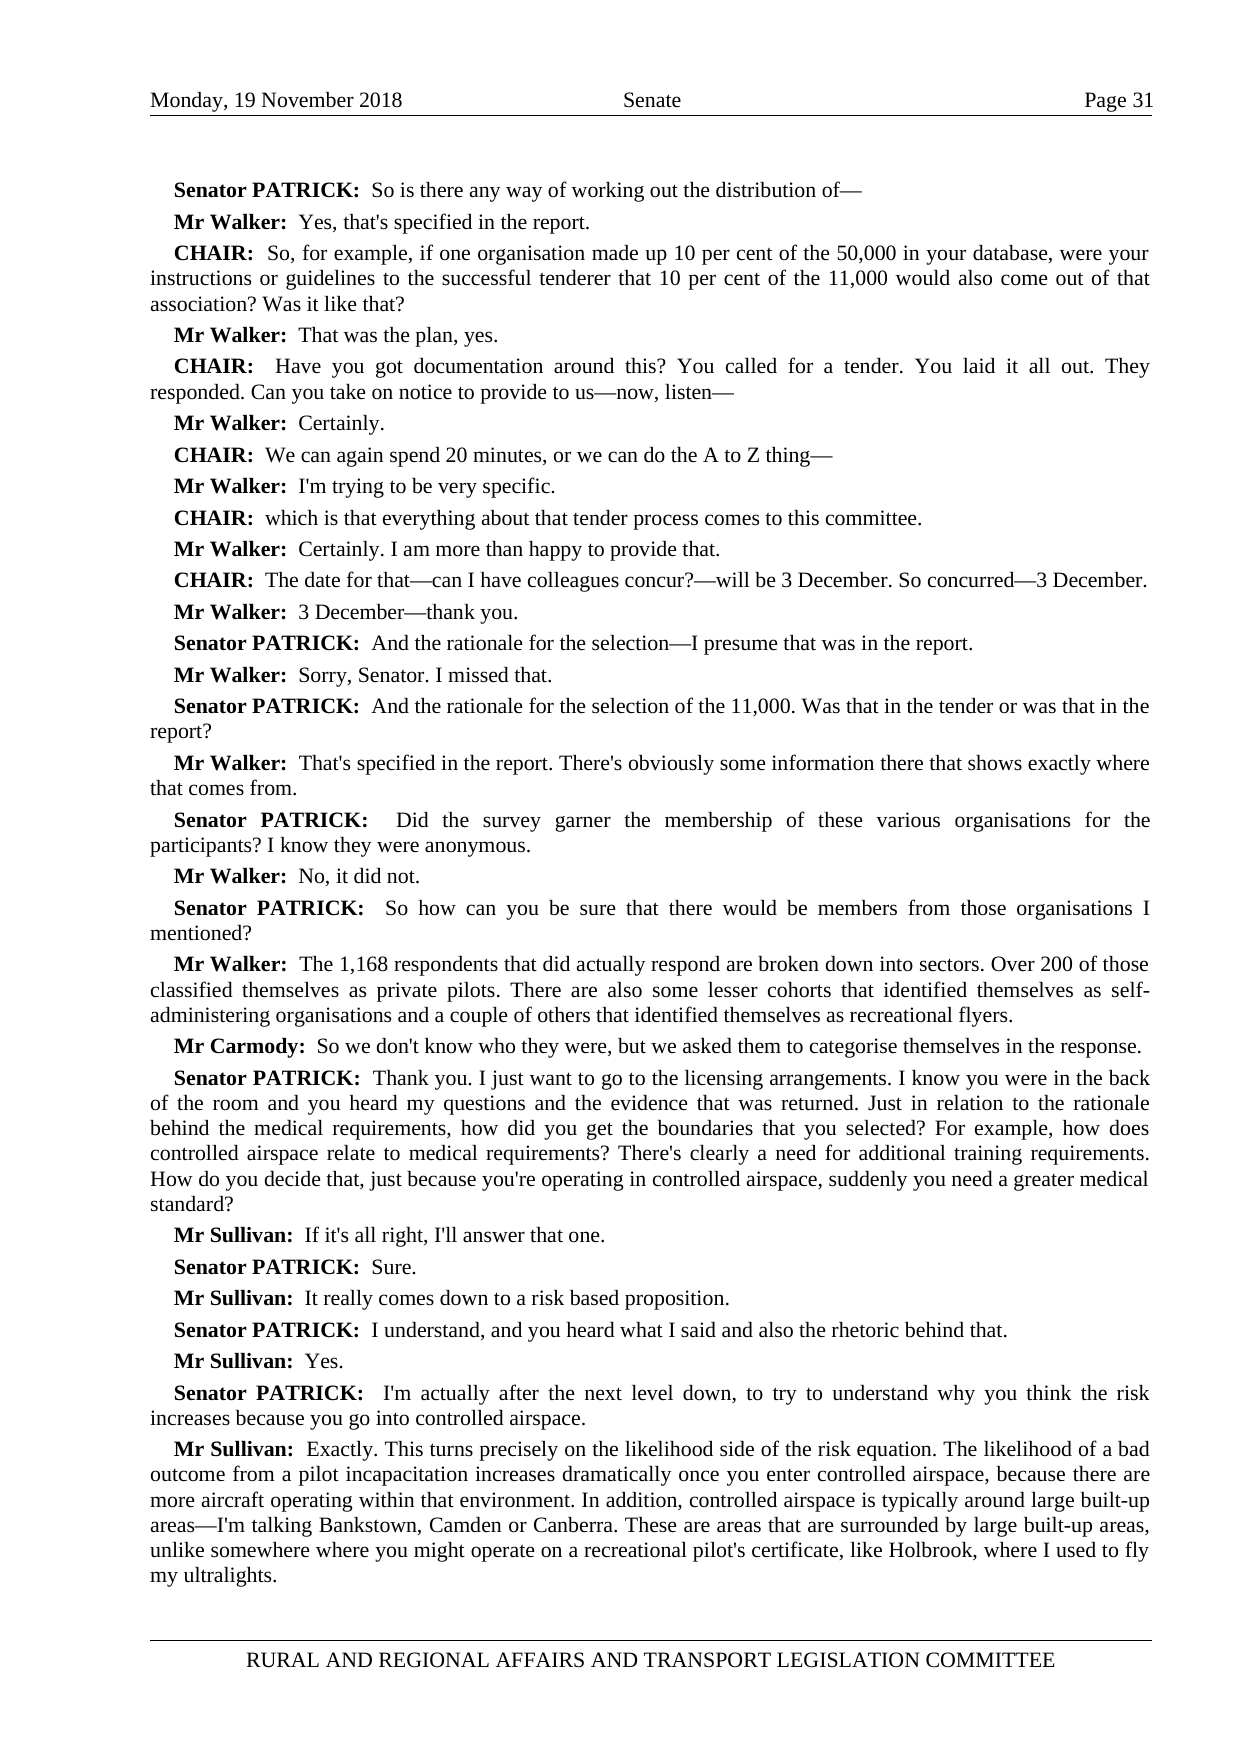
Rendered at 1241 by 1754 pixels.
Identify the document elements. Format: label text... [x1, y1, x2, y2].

text Sorry, Senator. I missed that. [150, 662, 1152, 687]
text Yes, that's specified in the report. [150, 209, 1152, 234]
text Sure. [150, 1254, 1152, 1279]
text That's specified in the report. There's obviously some information there that shows exactly where that comes from. [150, 750, 1152, 800]
text Certainly. [150, 410, 1152, 435]
text Have you got documentation around this? You called for a tender. You laid it all out. They responded. Can you take on notice to provide to us—now, listen— [150, 353, 1152, 404]
text So is there any way of working out the distribution of— [150, 177, 1152, 202]
text So, for example, if one organisation made up 10 per cent of the 50,000 in your database, were your instructions or guidelines to the successful tenderer that 10 per cent of the 11,000 would also come out of that association? Was it like that? [150, 240, 1152, 316]
text No, it did not. [150, 863, 1152, 888]
text I'm trying to be very specific. [150, 473, 1152, 498]
text Thank you. I just want to go to the licensing arrangements. I know you were in the back of the room and you heard my questions and the evidence that was returned. Just in relation to the rationale behind the medical requirements, how did you get the boundaries that you selected? For example, how does controlled airspace relate to medical requirements? There's clearly a need for additional training requirements. How do you decide that, just because you're operating in controlled airspace, suddenly you need a greater medical standard? [150, 1065, 1152, 1216]
text The 1,168 respondents that did actually respond are broken down into sectors. Over 200 of those classified themselves as private pilots. There are also some lesser cohorts that identified themselves as self-administering organisations and a couple of others that identified themselves as recreational flyers. [150, 951, 1152, 1027]
text And the rationale for the selection of the 11,000. Was that in the tender or was that in the report? [150, 693, 1152, 744]
text Certainly. I am more than happy to provide that. [150, 536, 1152, 561]
text The date for that—can I have colleagues concur?—will be 3 December. So concurred—3 December. [150, 567, 1152, 593]
text So we don't know who they were, but we asked them to categorise themselves in the response. [150, 1033, 1152, 1058]
text I'm actually after the next level down, to try to understand why you think the risk increases because you go into controlled airspace. [150, 1379, 1152, 1430]
text We can again spend 20 minutes, or we can do the A to Z thing— [150, 442, 1152, 467]
text And the rationale for the selection—I presume that was in the report. [150, 630, 1152, 656]
text That was the plan, yes. [150, 322, 1152, 347]
text Exactly. This turns precisely on the likelihood side of the risk equation. The likelihood of a bad outcome from a pilot incapacitation increases dramatically once you enter controlled airspace, because there are more aircraft operating within that environment. In addition, controlled airspace is typically around large built-up areas—I'm talking Bankstown, Camden or Canberra. These are areas that are surrounded by large built-up areas, unlike somewhere where you might operate on a recreational pilot's certificate, like Holbrook, where I used to fly my ultralights. [150, 1436, 1152, 1587]
text 3 December—thank you. [150, 599, 1152, 624]
text It really comes down to a risk based proposition. [150, 1285, 1152, 1310]
text If it's all right, I'll answer that one. [150, 1222, 1152, 1247]
text which is that everything about that tender process comes to this committee. [150, 504, 1152, 530]
text Did the survey garner the membership of these various organisations for the participants? I know they were anonymous. [150, 807, 1152, 857]
text Yes. [150, 1348, 1152, 1373]
text I understand, and you heard what I said and also the rhetoric behind that. [150, 1317, 1152, 1342]
text So how can you be sure that there would be members from those organisations I mentioned? [150, 895, 1152, 945]
